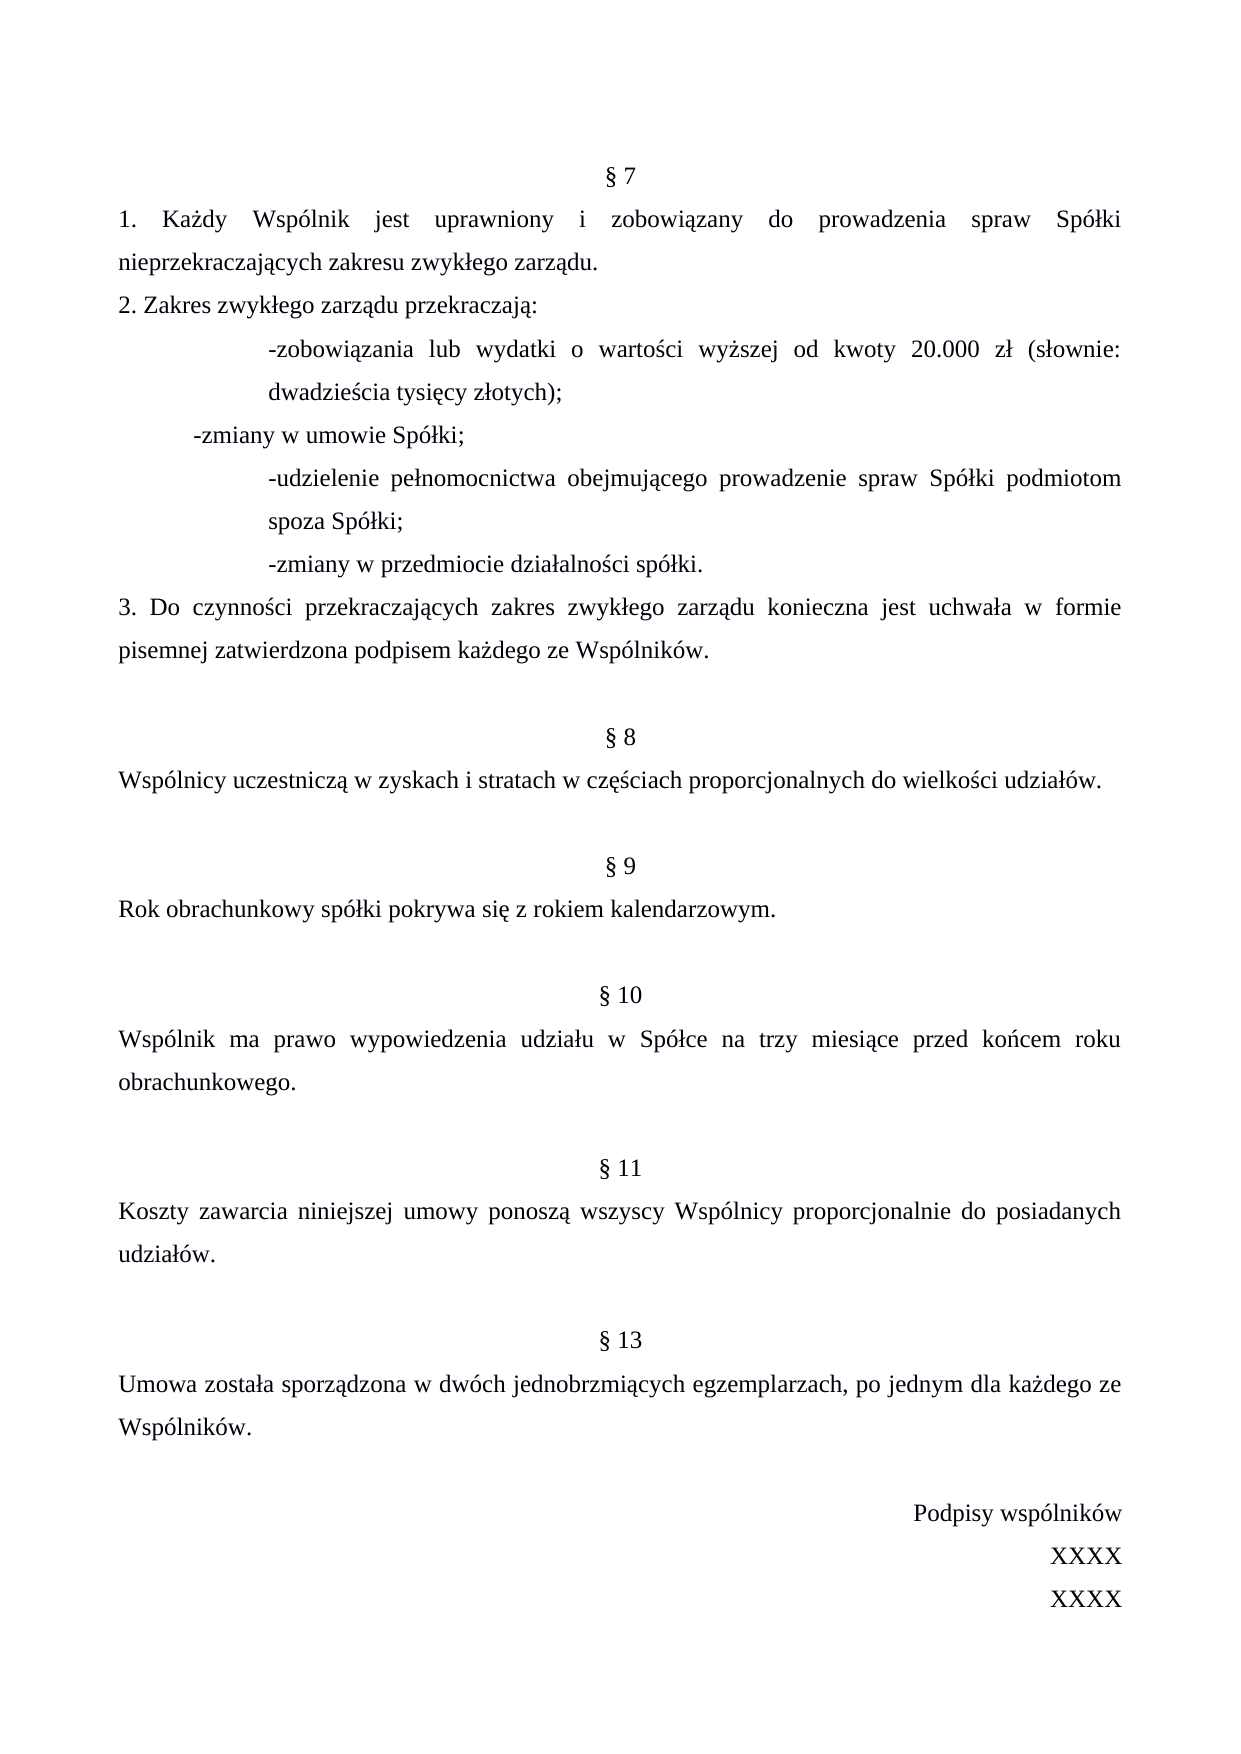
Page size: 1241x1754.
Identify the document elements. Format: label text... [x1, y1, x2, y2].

list -zmiany w umowie Spółki; [193, 420, 1122, 449]
text Wspólnik ma prawo wypowiedzenia udziału w Spółce na trzy miesiące przed końcem roku obrachunkowego. [118, 1024, 1122, 1096]
text Umowa została sporządzona w dwóch jednobrzmiących egzemplarzach, po jednym dla każdego ze Wspólników. [118, 1369, 1122, 1441]
text 2. Zakres zwykłego zarządu przekraczają: [118, 291, 1122, 319]
text § 10 [118, 981, 1122, 1009]
text Wspólnicy uczestniczą w zyskach i stratach w częściach proporcjonalnych do wielkości udziałów. [118, 765, 1122, 794]
text XXXX XXXX [118, 1541, 1122, 1613]
text § 7 [118, 161, 1122, 190]
text § 8 [118, 722, 1122, 751]
text Rok obrachunkowy spółki pokrywa się z rokiem kalendarzowym. [118, 894, 1122, 923]
text § 11 [118, 1153, 1122, 1182]
text § 9 [118, 851, 1122, 880]
text Podpisy wspólników [118, 1498, 1122, 1527]
text Koszty zawarcia niniejszej umowy ponoszą wszyscy Wspólnicy proporcjonalnie do posiadanych udziałów. [118, 1196, 1122, 1268]
text 3. Do czynności przekraczających zakres zwykłego zarządu konieczna jest uchwała w formie pisemnej zatwierdzona podpisem każdego ze Wspólników. [118, 592, 1122, 664]
text § 13 [118, 1326, 1122, 1354]
list -zobowiązania lub wydatki o wartości wyższej od kwoty 20.000 zł (słownie: dwadzieścia tysięcy złotych); [268, 334, 1122, 406]
text 1. Każdy Wspólnik jest uprawniony i zobowiązany do prowadzenia spraw Spółki nieprzekraczających zakresu zwykłego zarządu. [118, 204, 1122, 276]
list -zmiany w przedmiocie działalności spółki. [268, 549, 1122, 578]
list -udzielenie pełnomocnictwa obejmującego prowadzenie spraw Spółki podmiotom spoza Spółki; [268, 463, 1122, 535]
